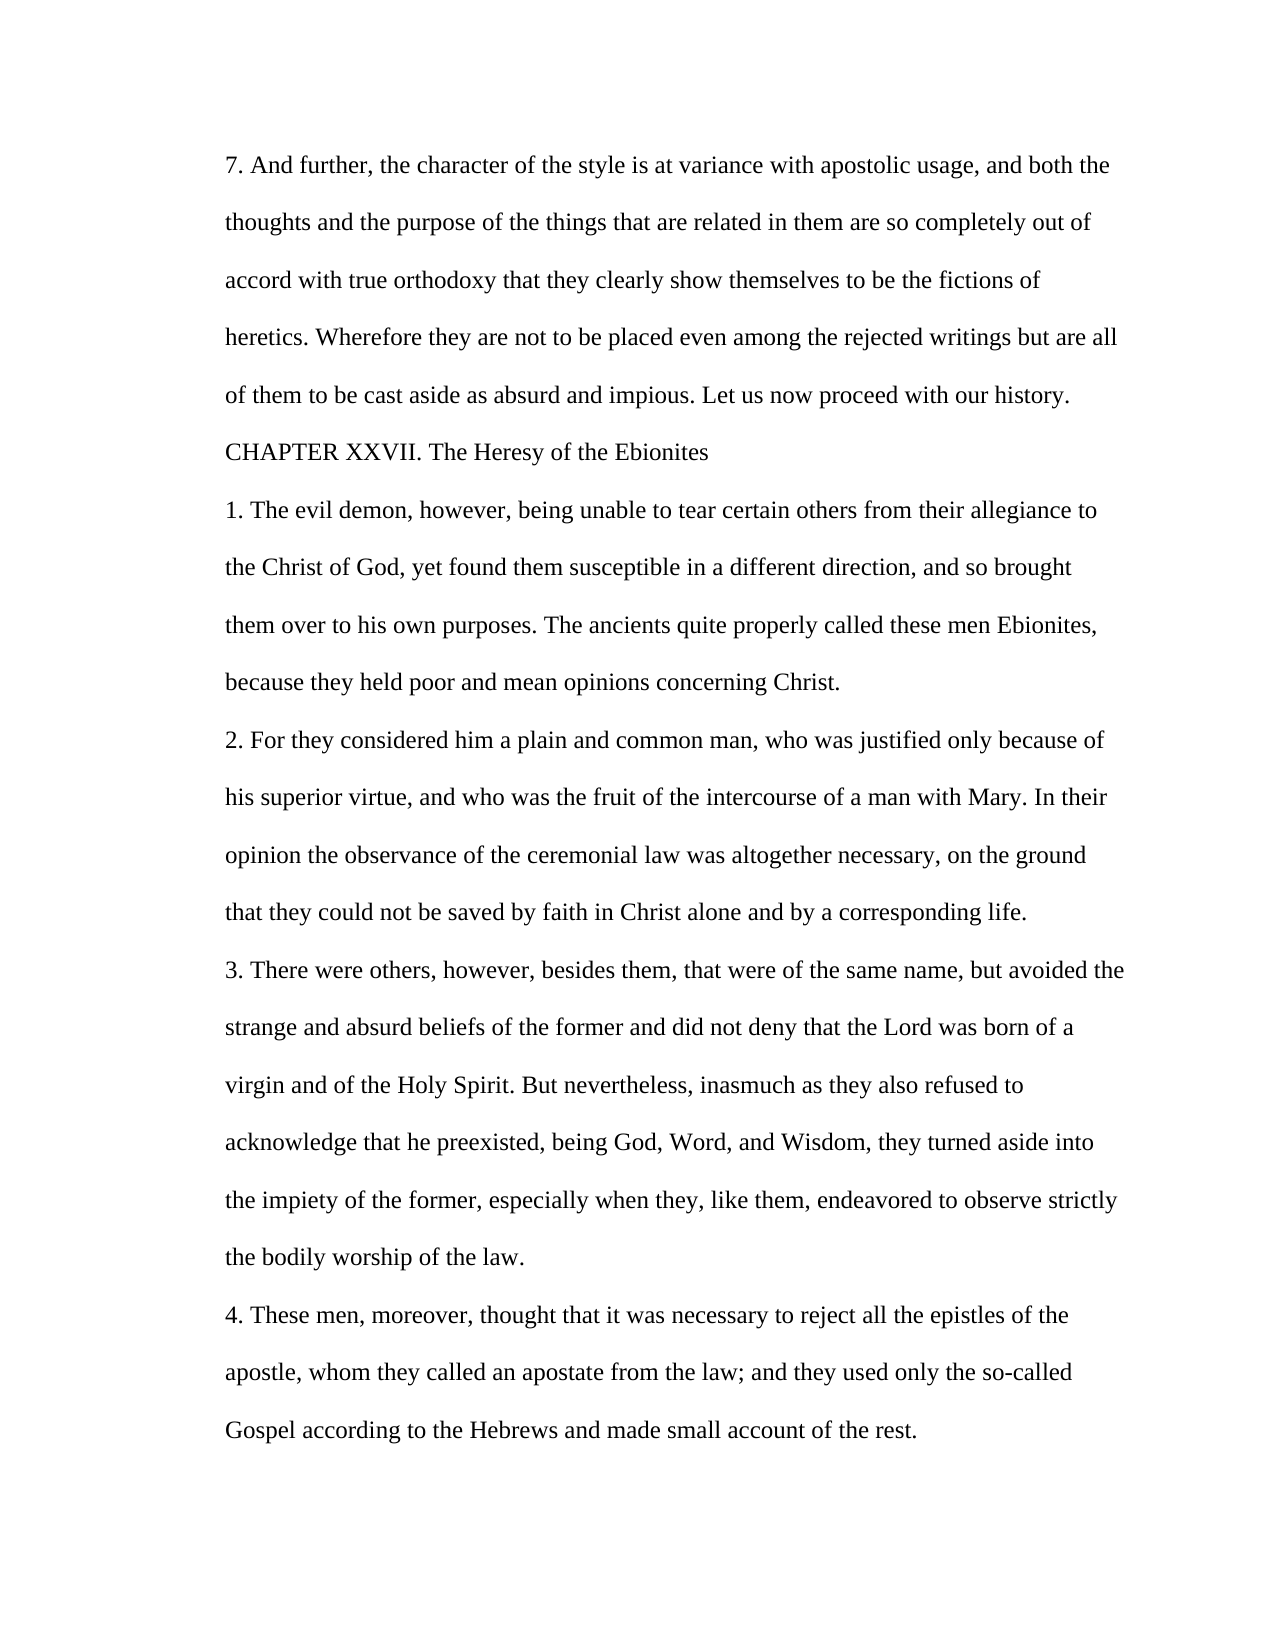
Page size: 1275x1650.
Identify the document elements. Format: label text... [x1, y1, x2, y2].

text 1. The evil demon, however, being unable to tear certain others from their allegiance to the Christ of God, yet found them susceptible in a different direction, and so brought them over to his own purposes. The ancients quite properly called these men Ebionites, because they held poor and mean opinions concerning Christ. [225, 495, 1125, 696]
text CHAPTER XXVII. The Heresy of the Ebionites [225, 437, 1125, 466]
text 3. There were others, however, besides them, that were of the same name, but avoided the strange and absurd beliefs of the former and did not deny that the Lord was born of a virgin and of the Holy Spirit. But nevertheless, inasmuch as they also refused to acknowledge that he preexisted, being God, Word, and Wisdom, they turned aside into the impiety of the former, especially when they, like them, endeavored to observe strictly the bodily worship of the law. [225, 955, 1125, 1271]
text 4. These men, moreover, thought that it was necessary to reject all the epistles of the apostle, whom they called an apostate from the law; and they used only the so-called Gospel according to the Hebrews and made small account of the rest. [225, 1300, 1125, 1444]
text 7. And further, the character of the style is at variance with apostolic usage, and both the thoughts and the purpose of the things that are related in them are so completely out of accord with true orthodoxy that they clearly show themselves to be the fictions of heretics. Wherefore they are not to be placed even among the rejected writings but are all of them to be cast aside as absurd and impious. Let us now proceed with our history. [225, 150, 1125, 409]
text 2. For they considered him a plain and common man, who was justified only because of his superior virtue, and who was the fruit of the intercourse of a man with Mary. In their opinion the observance of the ceremonial law was altogether necessary, on the ground that they could not be saved by faith in Christ alone and by a corresponding life. [225, 725, 1125, 926]
